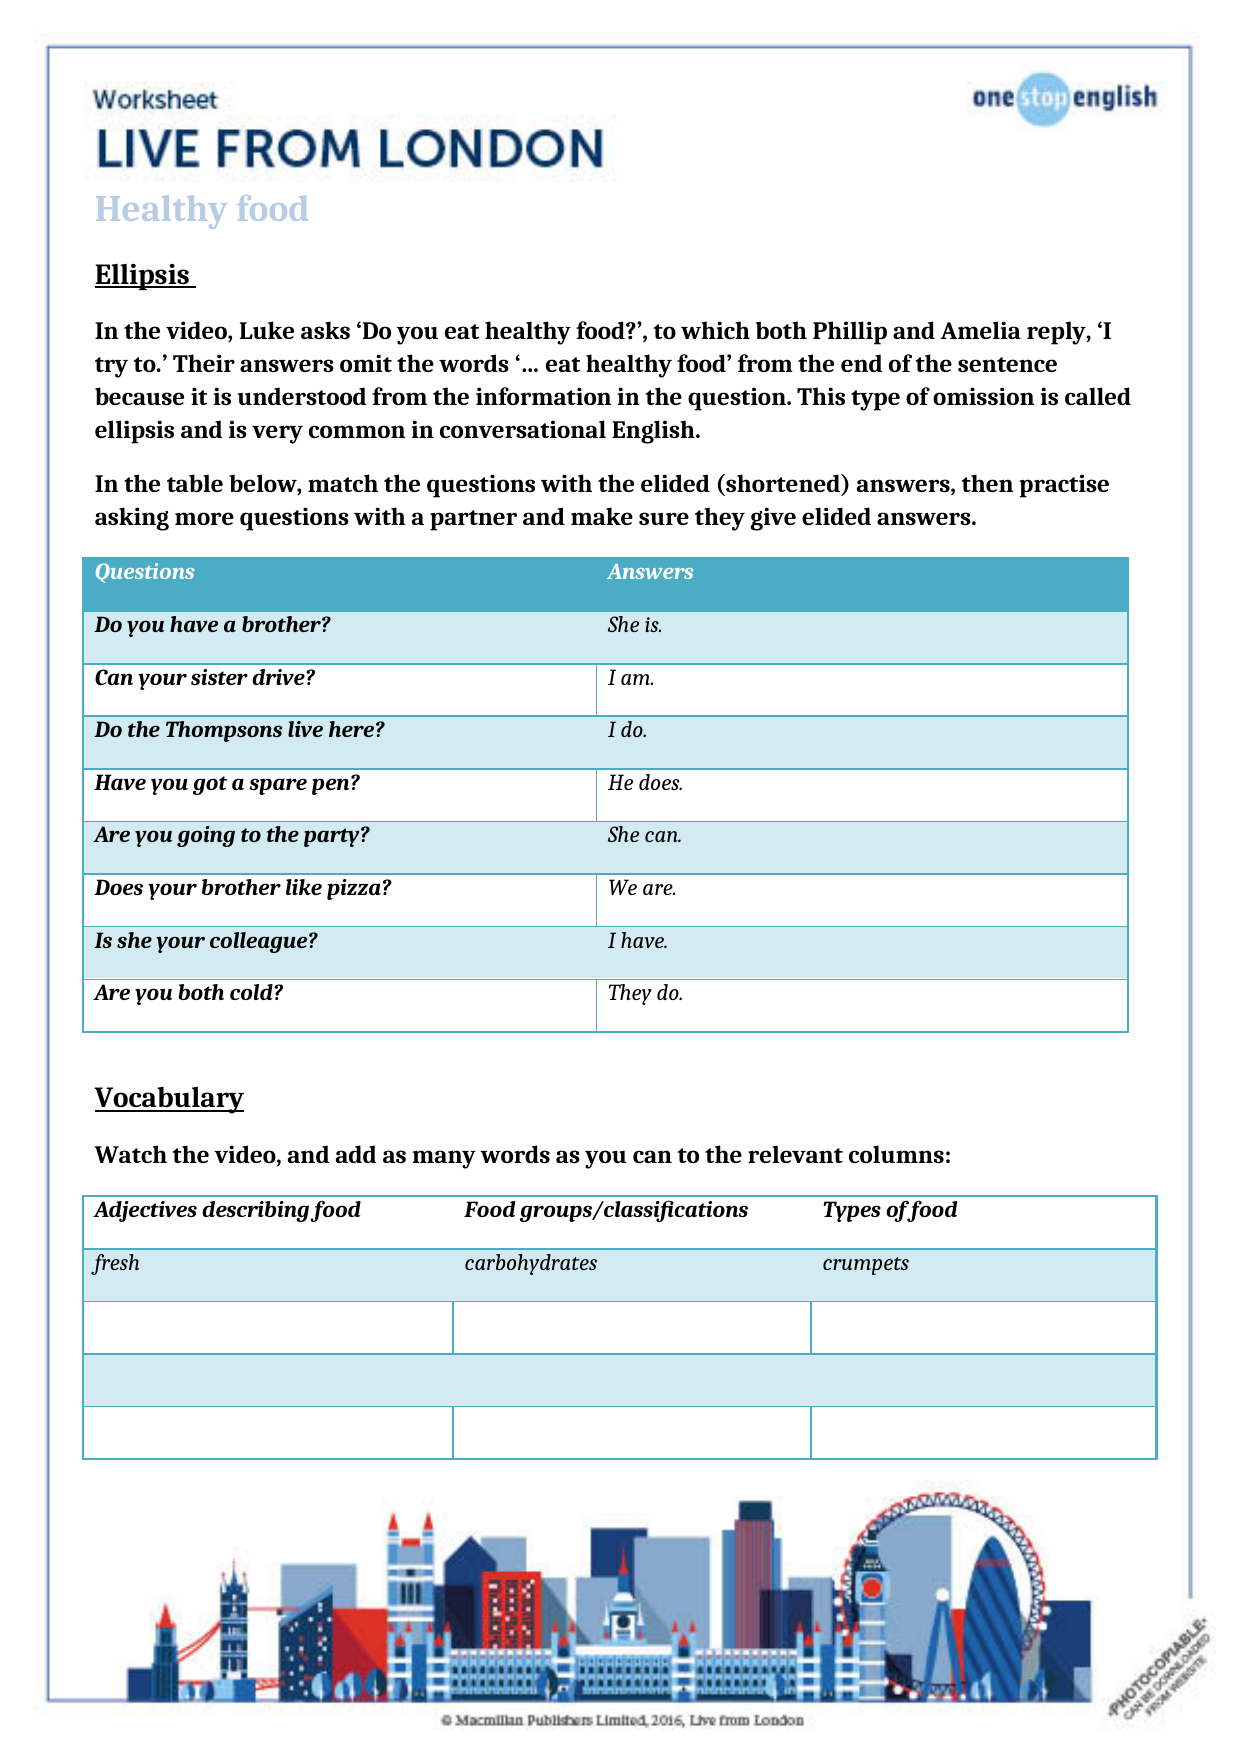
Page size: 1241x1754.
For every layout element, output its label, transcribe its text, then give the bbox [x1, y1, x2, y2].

picture [0, 0, 1239, 1751]
text In the table below, match the questions with the elided (shortened) answers, then practise asking more questions with a partner and make sure they give elided answers. [94, 470, 1146, 532]
table_cell He does. [597, 770, 1127, 821]
table_cell carbohydrates [453, 1250, 811, 1301]
table_cell [84, 1355, 453, 1406]
text Healthy food [94, 187, 1146, 231]
table_header Adjectives describing food [84, 1197, 453, 1248]
table_cell [812, 1407, 1155, 1458]
table_cell She can. [597, 822, 1127, 873]
table_header Questions [84, 559, 597, 610]
table_cell Do you have a brother? [84, 612, 597, 663]
table_cell [811, 1355, 1155, 1406]
table_cell [454, 1407, 810, 1458]
table_cell They do. [597, 980, 1127, 1031]
text In the video, Luke asks ‘Do you eat healthy food?’, to which both Phillip and Amelia reply, ‘I try to.’ Their answers omit the words ‘… eat healthy food’ from the end of the sentence because it is understood from the information in the question. This type of omission is called ellipsis and is very common in conversational English. [94, 317, 1146, 445]
table_cell [84, 1407, 452, 1458]
text Watch the video, and add as many words as you can to the relevant columns: [94, 1141, 1146, 1170]
table_cell Do the Thompsons live here? [84, 717, 597, 768]
table_cell We are. [597, 875, 1127, 926]
table_cell crumpets [811, 1250, 1155, 1301]
table_header Answers [597, 559, 1127, 610]
table_cell [453, 1355, 811, 1406]
table_header Food groups/classifications [453, 1197, 811, 1248]
table_cell I have. [597, 927, 1127, 978]
table_cell [454, 1302, 810, 1353]
table_cell Can your sister drive? [84, 665, 596, 715]
table_cell She is. [597, 612, 1127, 663]
table_cell Are you both cold? [84, 980, 596, 1031]
table_cell [812, 1302, 1155, 1353]
text Ellipsis [94, 258, 1146, 291]
table_cell Does your brother like pizza? [84, 875, 596, 926]
table_cell Is she your colleague? [84, 927, 597, 978]
table_cell [84, 1302, 452, 1353]
table_cell Are you going to the party? [84, 822, 597, 873]
table_cell I am. [597, 665, 1127, 715]
table_header Types of food [811, 1197, 1155, 1248]
table_cell I do. [597, 717, 1127, 768]
table_cell Have you got a spare pen? [84, 770, 596, 821]
table_cell fresh [84, 1250, 453, 1301]
text Vocabulary [94, 1082, 1146, 1115]
